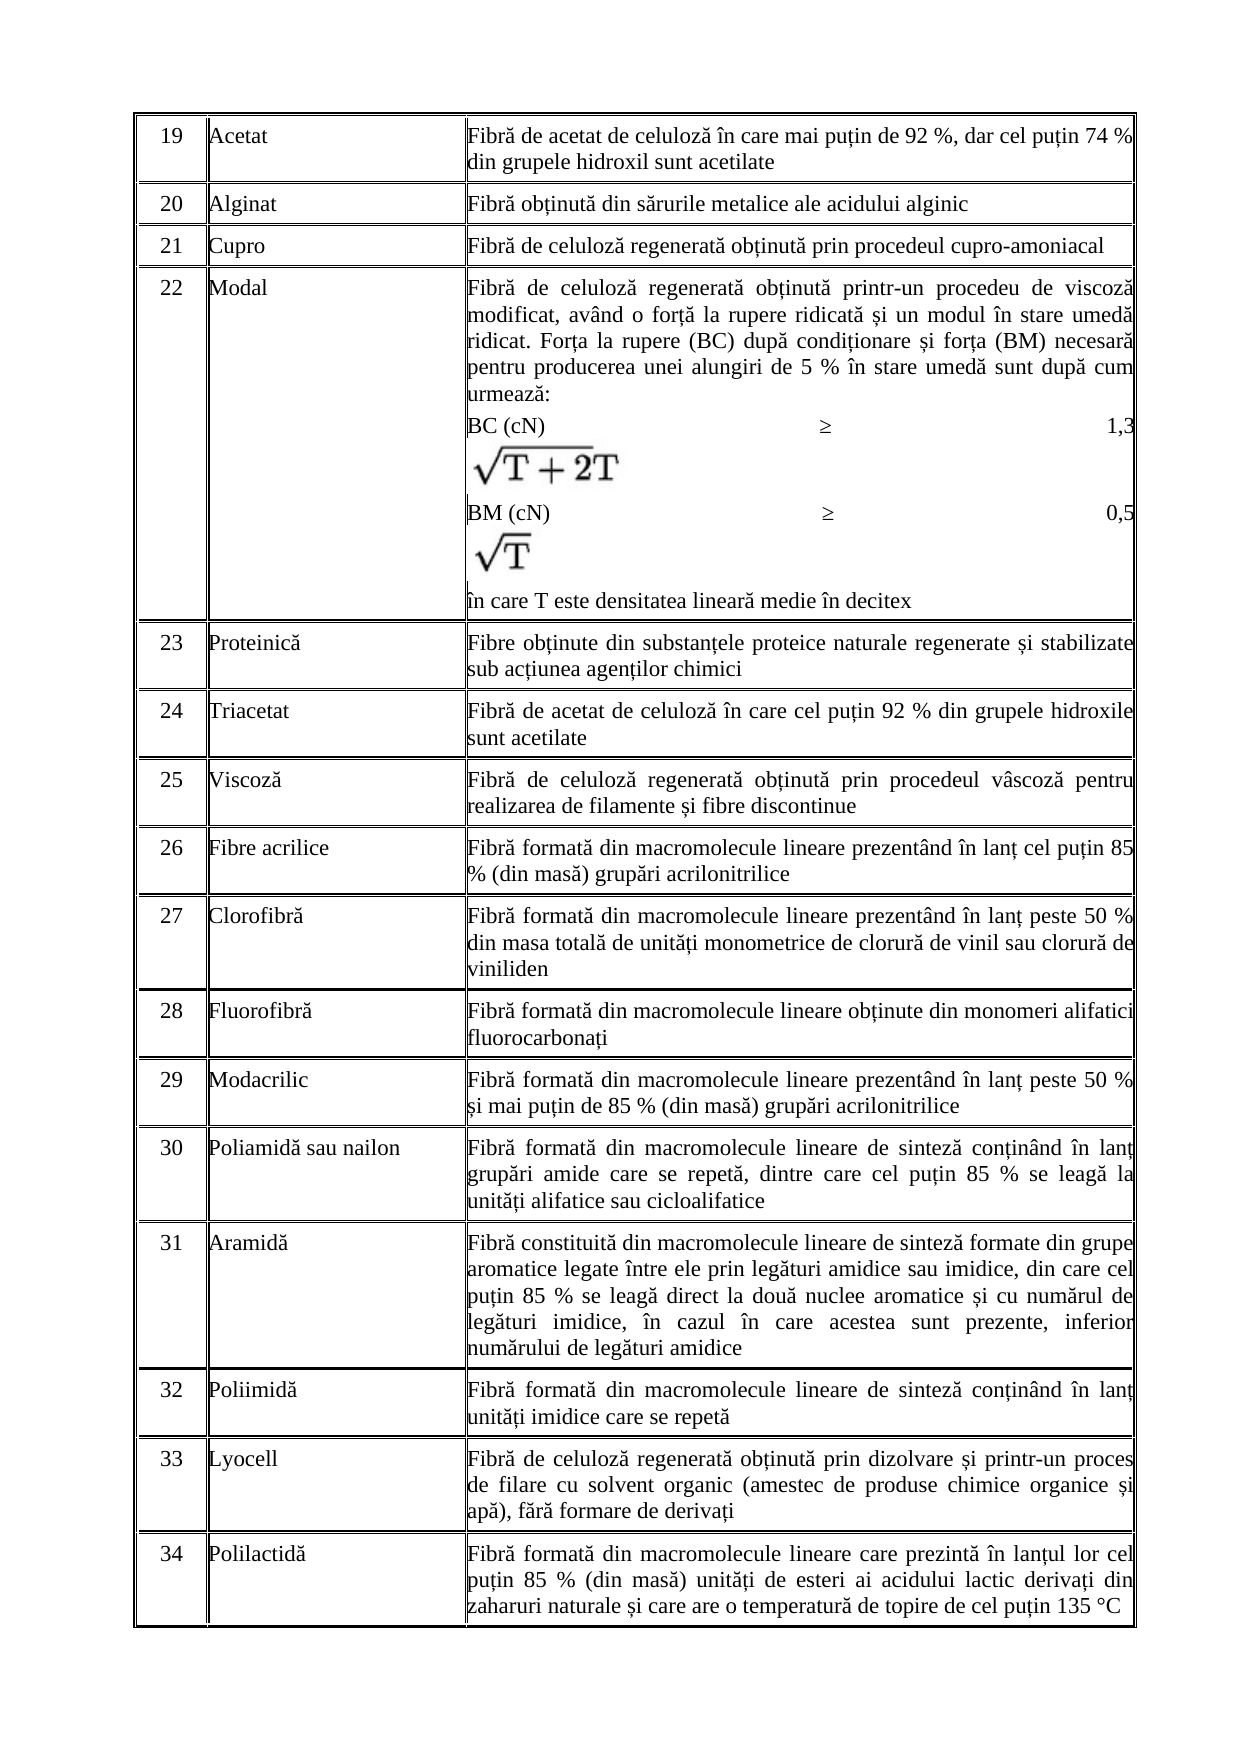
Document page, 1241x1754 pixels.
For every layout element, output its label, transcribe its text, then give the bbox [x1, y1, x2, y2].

table_cell 25 [137, 756, 206, 824]
table_cell Fibră de celuloză regenerată obținută prin procedeul vâscoză pentru realizarea de filamente și fibre discontinue [468, 756, 1134, 824]
table_cell 32 [137, 1367, 206, 1435]
table_cell Clorofibră [210, 897, 465, 988]
table_cell 27 [137, 893, 206, 988]
picture [466, 525, 541, 581]
table_cell 33 [137, 1435, 206, 1530]
table_cell 23 [137, 619, 206, 688]
table_cell Fibră formată din macromolecule lineare de sinteză conținând în lanț grupări amide care se repetă, dintre care cel puțin 85 % se leagă la unități alifatice sau cicloalifatice [467, 1125, 1135, 1219]
table_cell Fibră formată din macromolecule lineare prezentând în lanț peste 50 % din masa totală de unități monometrice de clorură de vinil sau clorură de viniliden [468, 893, 1134, 988]
table_cell 26 [137, 825, 206, 893]
table_cell 22 [135, 265, 208, 619]
table_cell 20 [135, 181, 208, 223]
table_cell Poliamidă sau nailon [210, 1128, 465, 1219]
table_cell Aramidă [210, 1223, 465, 1367]
table_cell Fluorofibră [210, 991, 465, 1056]
table_cell Fibră de acetat de celuloză în care cel puțin 92 % din grupele hidroxile sunt acetilate [467, 688, 1135, 756]
table_cell Modacrilic [210, 1060, 465, 1125]
table_cell 29 [137, 1056, 206, 1125]
table_cell Cupro [210, 226, 465, 265]
table_cell Acetat [208, 116, 467, 181]
table_cell Proteinică [210, 623, 465, 688]
table_cell 19 [137, 114, 208, 181]
table_cell Poliimidă [210, 1370, 465, 1435]
table_cell Alginat [210, 184, 465, 223]
table_cell 30 [135, 1125, 208, 1219]
table_cell 31 [137, 1220, 206, 1367]
table_cell Fibră obținută din sărurile metalice ale acidului alginic [467, 181, 1135, 223]
picture [466, 438, 627, 494]
table_cell Fibre acrilice [210, 828, 465, 893]
table_cell Fibră formată din macromolecule lineare de sinteză conținând în lanț unități imidice care se repetă [468, 1367, 1133, 1435]
table_cell Lyocell [210, 1439, 465, 1530]
table_cell Fibră de celuloză regenerată obținută printr-un procedeu de viscoză modificat, având o forță la rupere ridicată și un modul în stare umedă ridicat. Forța la rupere (BC) după condiționare și forța (BM) necesară pentru producerea unei alungiri de 5 % în stare umedă sunt după cum urmează: BC (cN) ≥ 1,3 BM (cN) ≥ 0,5 în care T este densitatea lineară medie în decitex [467, 265, 1135, 619]
table_cell 24 [135, 688, 208, 756]
table_cell 28 [135, 988, 206, 1056]
table_cell 21 [135, 223, 208, 265]
table_cell Fibre obținute din substanțele proteice naturale regenerate și stabilizate sub acțiunea agenților chimici [468, 619, 1134, 688]
table_cell Fibră formată din macromolecule lineare prezentând în lanț cel puțin 85 % (din masă) grupări acrilonitrilice [468, 825, 1134, 893]
table_cell Fibră de acetat de celuloză în care mai puțin de 92 %, dar cel puțin 74 % din grupele hidroxil sunt acetilate [467, 116, 1133, 181]
table_cell Viscoză [210, 760, 465, 824]
table_cell Polilactidă [208, 1534, 467, 1625]
table_cell Fibră de celuloză regenerată obținută prin dizolvare și printr-un proces de filare cu solvent organic (amestec de produse chimice organice și apă), fără formare de derivați [468, 1435, 1134, 1530]
table_cell Fibră de celuloză regenerată obținută prin procedeul cupro-amoniacal [467, 223, 1135, 265]
table_cell Fibră formată din macromolecule lineare care prezintă în lanțul lor cel puțin 85 % (din masă) unități de esteri ai acidului lactic derivați din zaharuri naturale și care are o temperatură de topire de cel puțin 135 °C [467, 1530, 1134, 1625]
table_cell Modal [210, 268, 465, 619]
table_cell Fibră constituită din macromolecule lineare de sinteză formate din grupe aromatice legate între ele prin legături amidice sau imidice, din care cel puțin 85 % se leagă direct la două nuclee aromatice și cu numărul de legături imidice, în cazul în care acestea sunt prezente, inferior numărului de legături amidice [468, 1220, 1134, 1367]
table_cell 34 [137, 1530, 208, 1625]
table_cell Fibră formată din macromolecule lineare obținute din monomeri alifatici fluorocarbonați [468, 988, 1135, 1056]
table_cell Triacetat [210, 691, 465, 756]
table_cell Fibră formată din macromolecule lineare prezentând în lanț peste 50 % și mai puțin de 85 % (din masă) grupări acrilonitrilice [468, 1056, 1134, 1125]
